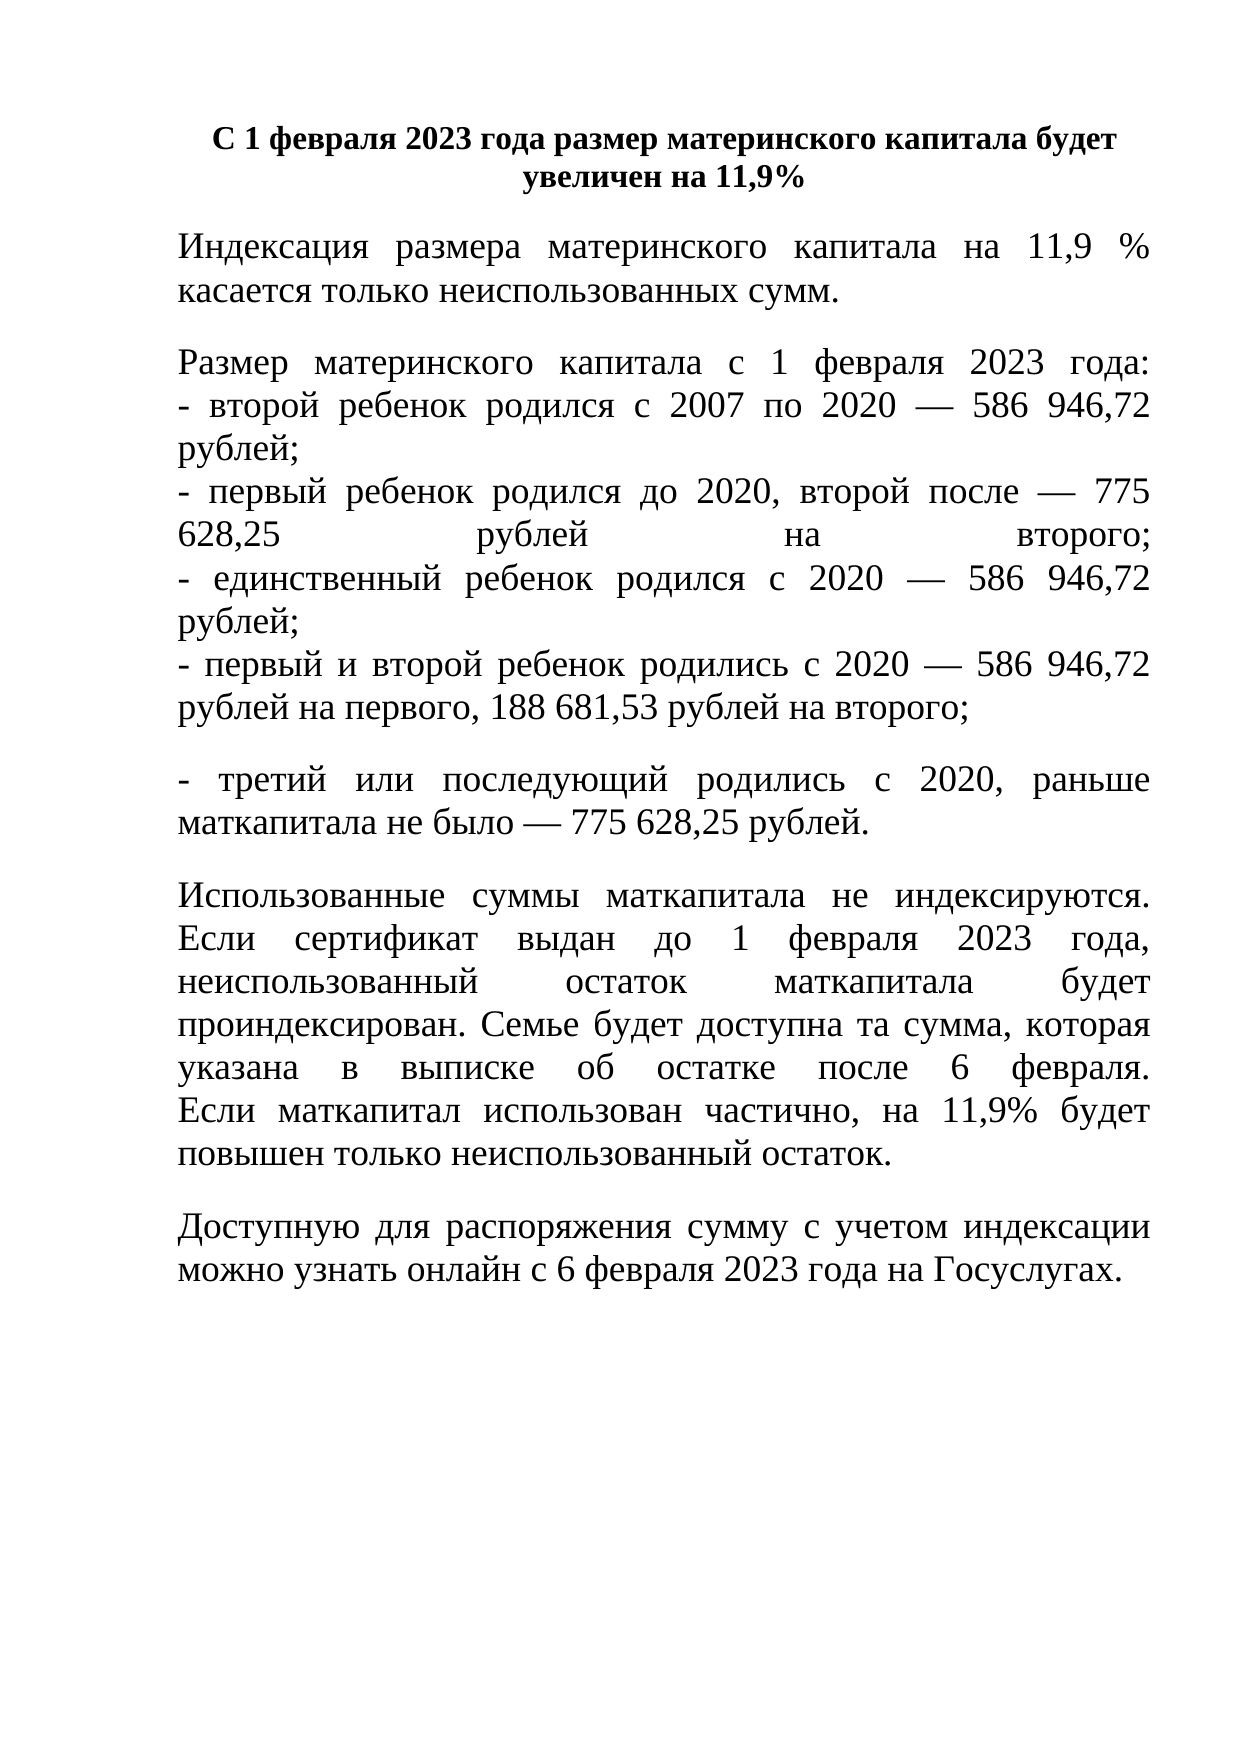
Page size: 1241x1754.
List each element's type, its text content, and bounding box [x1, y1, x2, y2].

text Использованные суммы маткапитала не индексируются. Если сертификат выдан до 1 февраля 2023 года, неиспользованный остаток маткапитала будет проиндексирован. Семье будет доступна та сумма, которая указана в выписке об остатке после 6 февраля. Если маткапитал использован частично, на 11,9% будет повышен только неиспользованный остаток. [177, 872, 1152, 1174]
text Доступную для распоряжения сумму с учетом индексации можно узнать онлайн с 6 февраля 2023 года на Госуслугах. [177, 1203, 1152, 1289]
text С 1 февраля 2023 года размер материнского капитала будет увеличен на 11,9% [177, 118, 1152, 195]
text Размер материнского капитала с 1 февраля 2023 года: - второй ребенок родился с 2007 по 2020 — 586 946,72 рублей; - первый ребенок родился до 2020, второй после — 775 628,25 рублей на второго; - единственный ребенок родился с 2020 — 586 946,72 рублей; - первый и второй ребенок родились с 2020 — 586 946,72 рублей на первого, 188 681,53 рублей на второго; [177, 339, 1152, 727]
text - третий или последующий родились с 2020, раньше маткапитала не было — 775 628,25 рублей. [177, 757, 1152, 843]
text Индексация размера материнского капитала на 11,9 % касается только неиспользованных сумм. [177, 224, 1152, 310]
